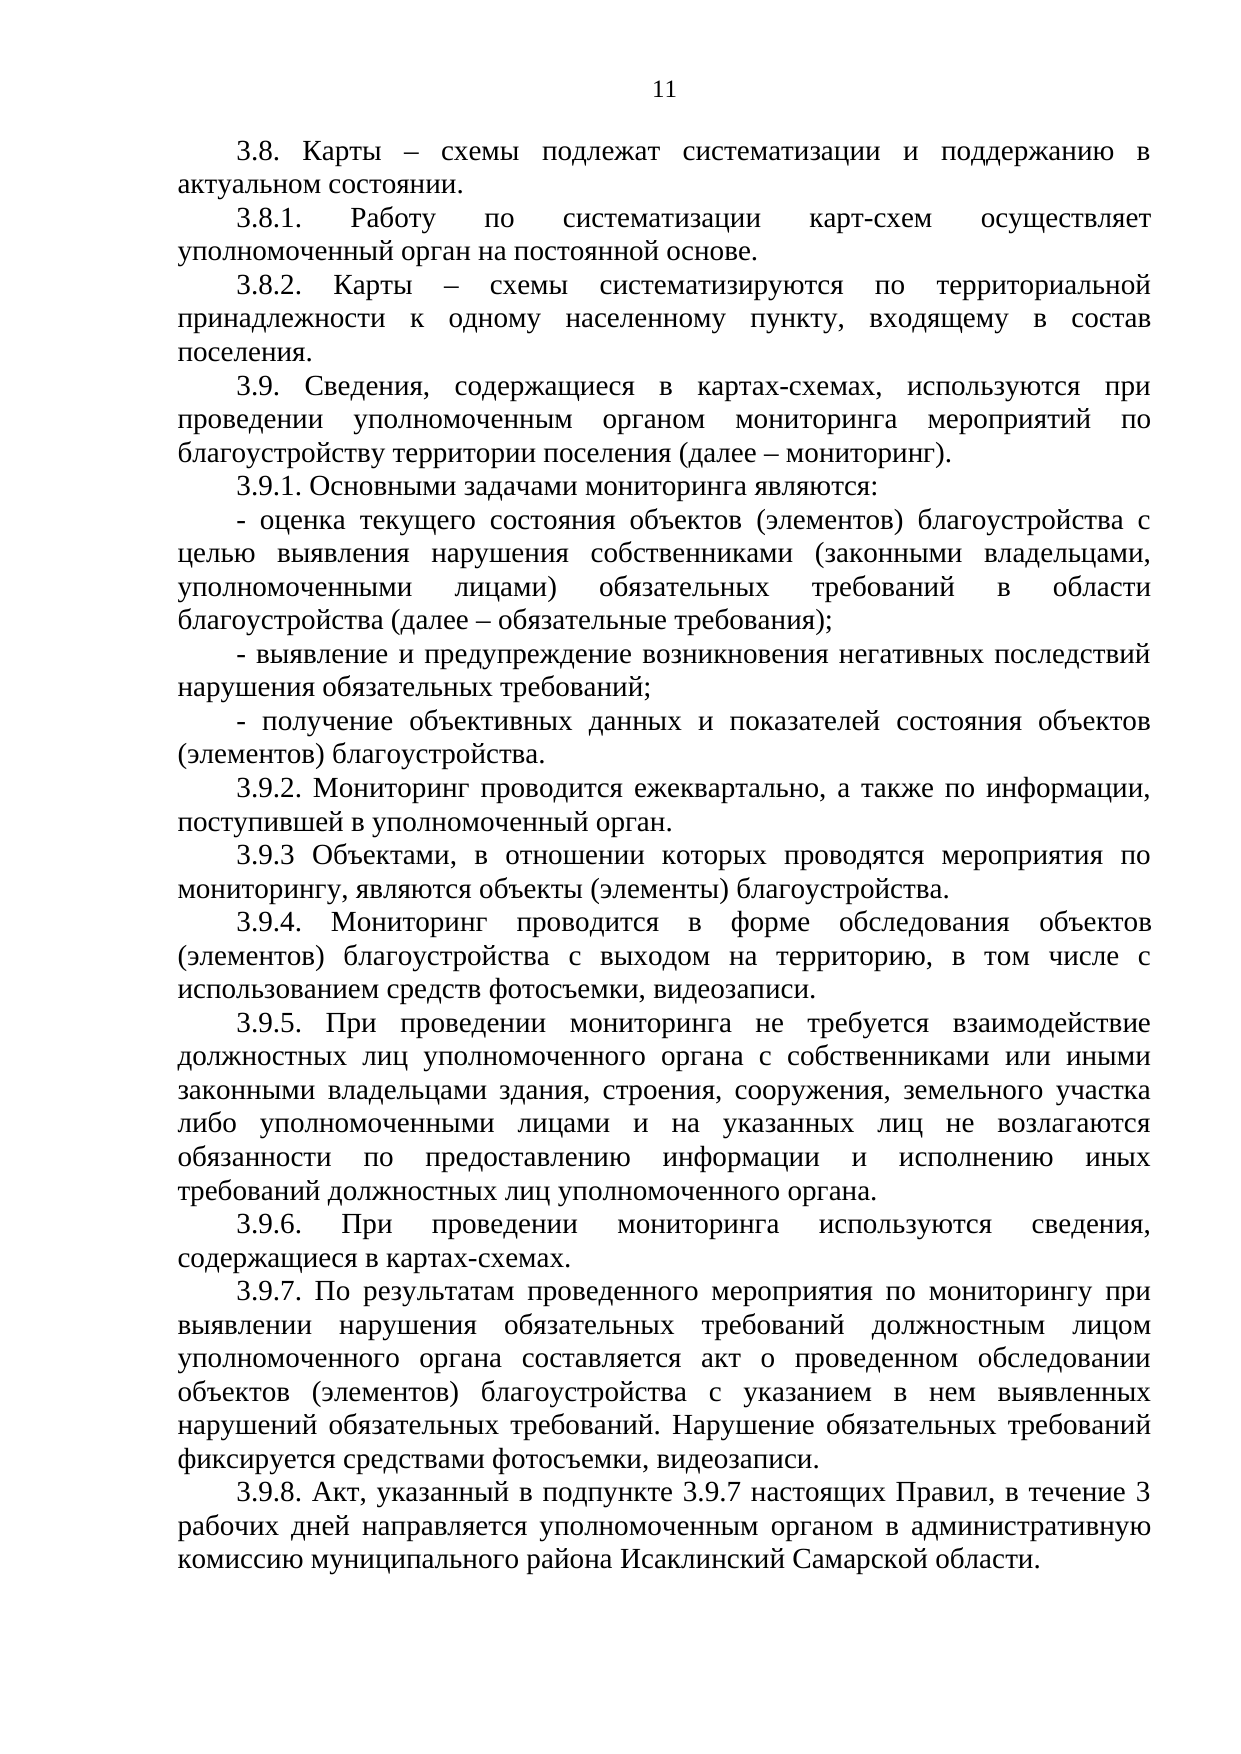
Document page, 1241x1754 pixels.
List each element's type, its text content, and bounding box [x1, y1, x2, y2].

text 3.9. Сведения, содержащиеся в картах-схемах, используются при проведении уполномоченным органом мониторинга мероприятий по благоустройству территории поселения (далее – мониторинг). [177, 368, 1152, 468]
text 3.9.5. При проведении мониторинга не требуется взаимодействие должностных лиц уполномоченного органа с собственниками или иными законными владельцами здания, строения, сооружения, земельного участка либо уполномоченными лицами и на указанных лиц не возлагаются обязанности по предоставлению информации и исполнению иных требований должностных лиц уполномоченного органа. [177, 1005, 1152, 1206]
text 3.9.3 Объектами, в отношении которых проводятся мероприятия по мониторингу, являются объекты (элементы) благоустройства. [177, 837, 1152, 904]
text 3.8.1. Работу по систематизации карт-схем осуществляет уполномоченный орган на постоянной основе. [177, 200, 1152, 267]
text 3.9.2. Мониторинг проводится ежеквартально, а также по информации, поступившей в уполномоченный орган. [177, 770, 1152, 837]
text - получение объективных данных и показателей состояния объектов (элементов) благоустройства. [177, 703, 1152, 770]
text 3.9.4. Мониторинг проводится в форме обследования объектов (элементов) благоустройства с выходом на территорию, в том числе с использованием средств фотосъемки, видеозаписи. [177, 904, 1152, 1005]
text 3.9.7. По результатам проведенного мероприятия по мониторингу при выявлении нарушения обязательных требований должностным лицом уполномоченного органа составляется акт о проведенном обследовании объектов (элементов) благоустройства с указанием в нем выявленных нарушений обязательных требований. Нарушение обязательных требований фиксируется средствами фотосъемки, видеозаписи. [177, 1273, 1152, 1474]
text 3.9.1. Основными задачами мониторинга являются: [177, 468, 1152, 502]
text - оценка текущего состояния объектов (элементов) благоустройства с целью выявления нарушения собственниками (законными владельцами, уполномоченными лицами) обязательных требований в области благоустройства (далее – обязательные требования); [177, 502, 1152, 636]
text 3.9.6. При проведении мониторинга используются сведения, содержащиеся в картах-схемах. [177, 1206, 1152, 1273]
text - выявление и предупреждение возникновения негативных последствий нарушения обязательных требований; [177, 636, 1152, 703]
text 3.8. Карты – схемы подлежат систематизации и поддержанию в актуальном состоянии. [177, 133, 1152, 200]
text 3.9.8. Акт, указанный в подпункте 3.9.7 настоящих Правил, в течение 3 рабочих дней направляется уполномоченным органом в административную комиссию муниципального района Исаклинский Самарской области. [177, 1474, 1152, 1575]
text 3.8.2. Карты – схемы систематизируются по территориальной принадлежности к одному населенному пункту, входящему в состав поселения. [177, 267, 1152, 368]
